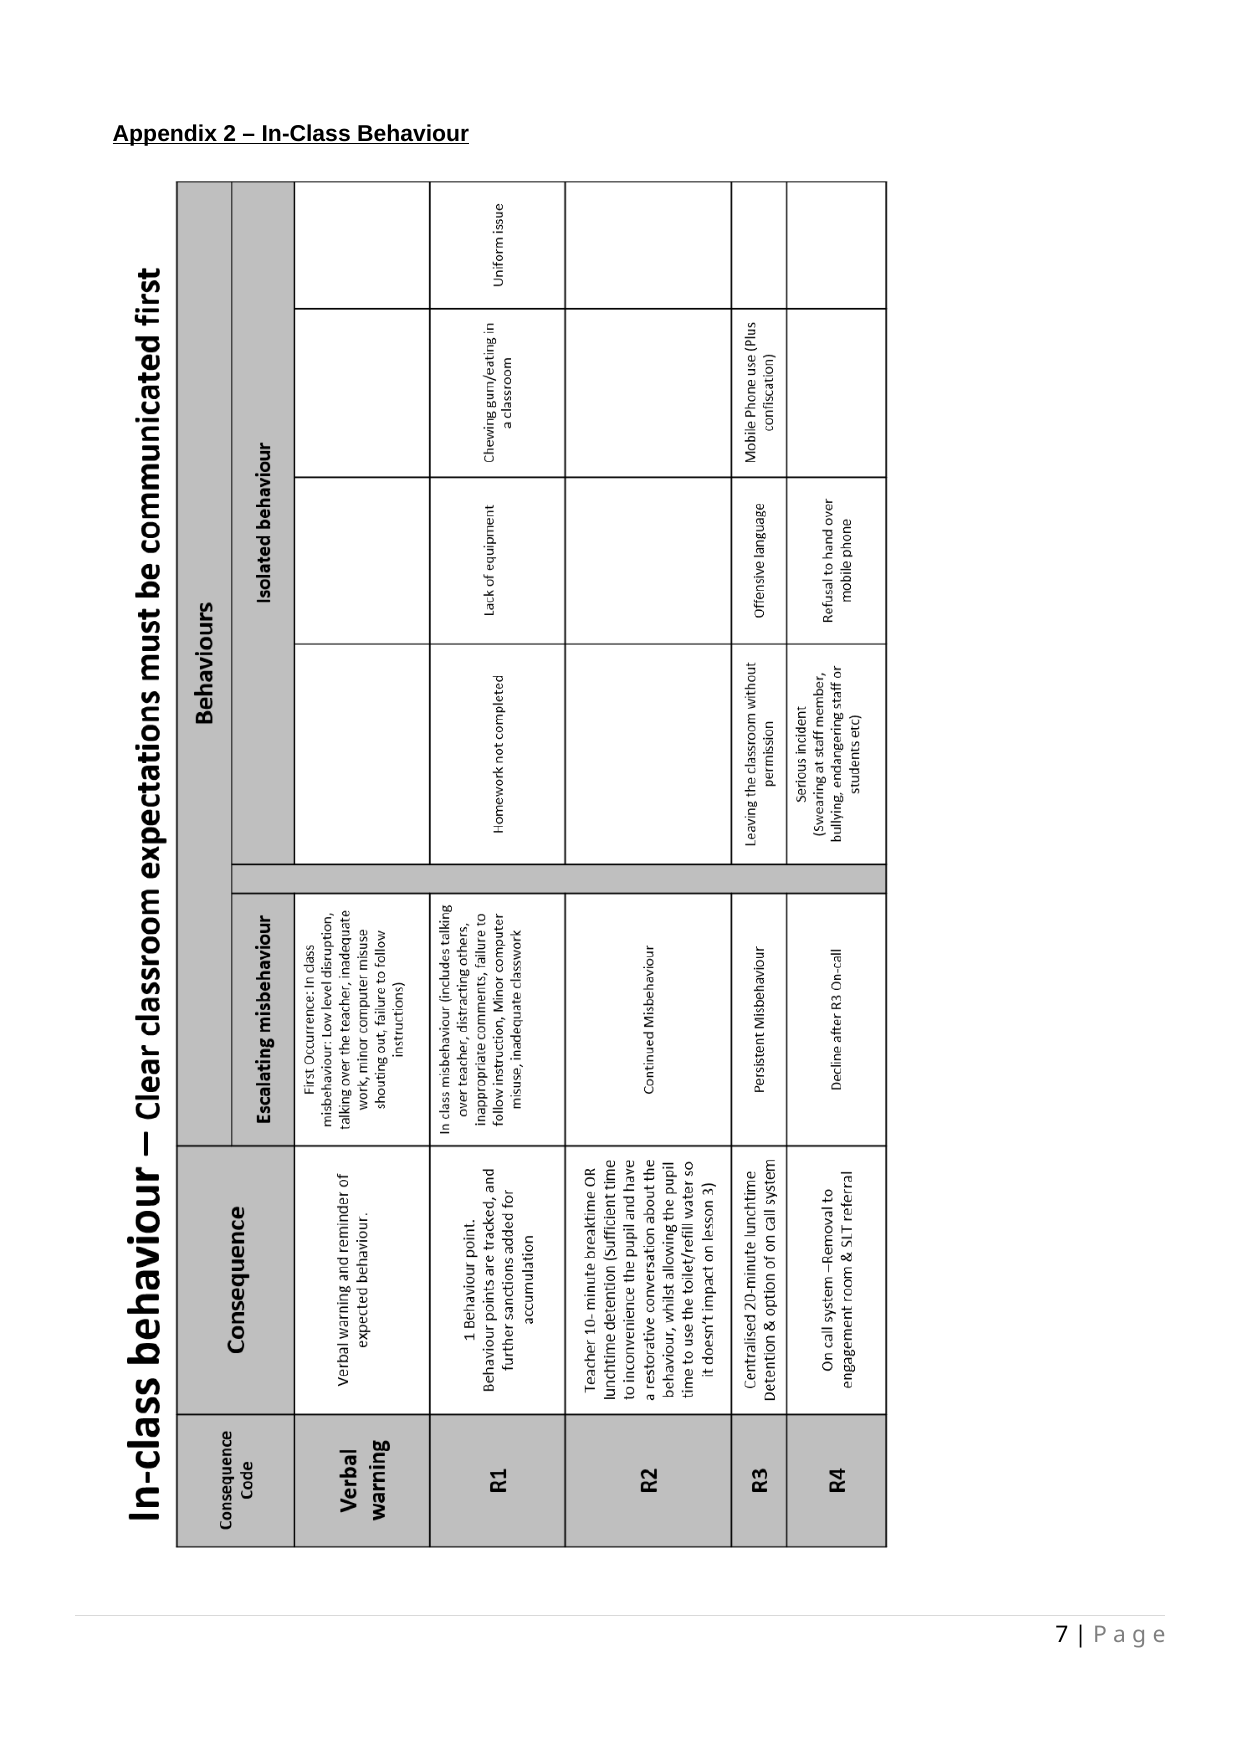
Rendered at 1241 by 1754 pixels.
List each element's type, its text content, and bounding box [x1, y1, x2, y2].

text Appendix 2 – In-Class Behaviour [112, 120, 1165, 146]
